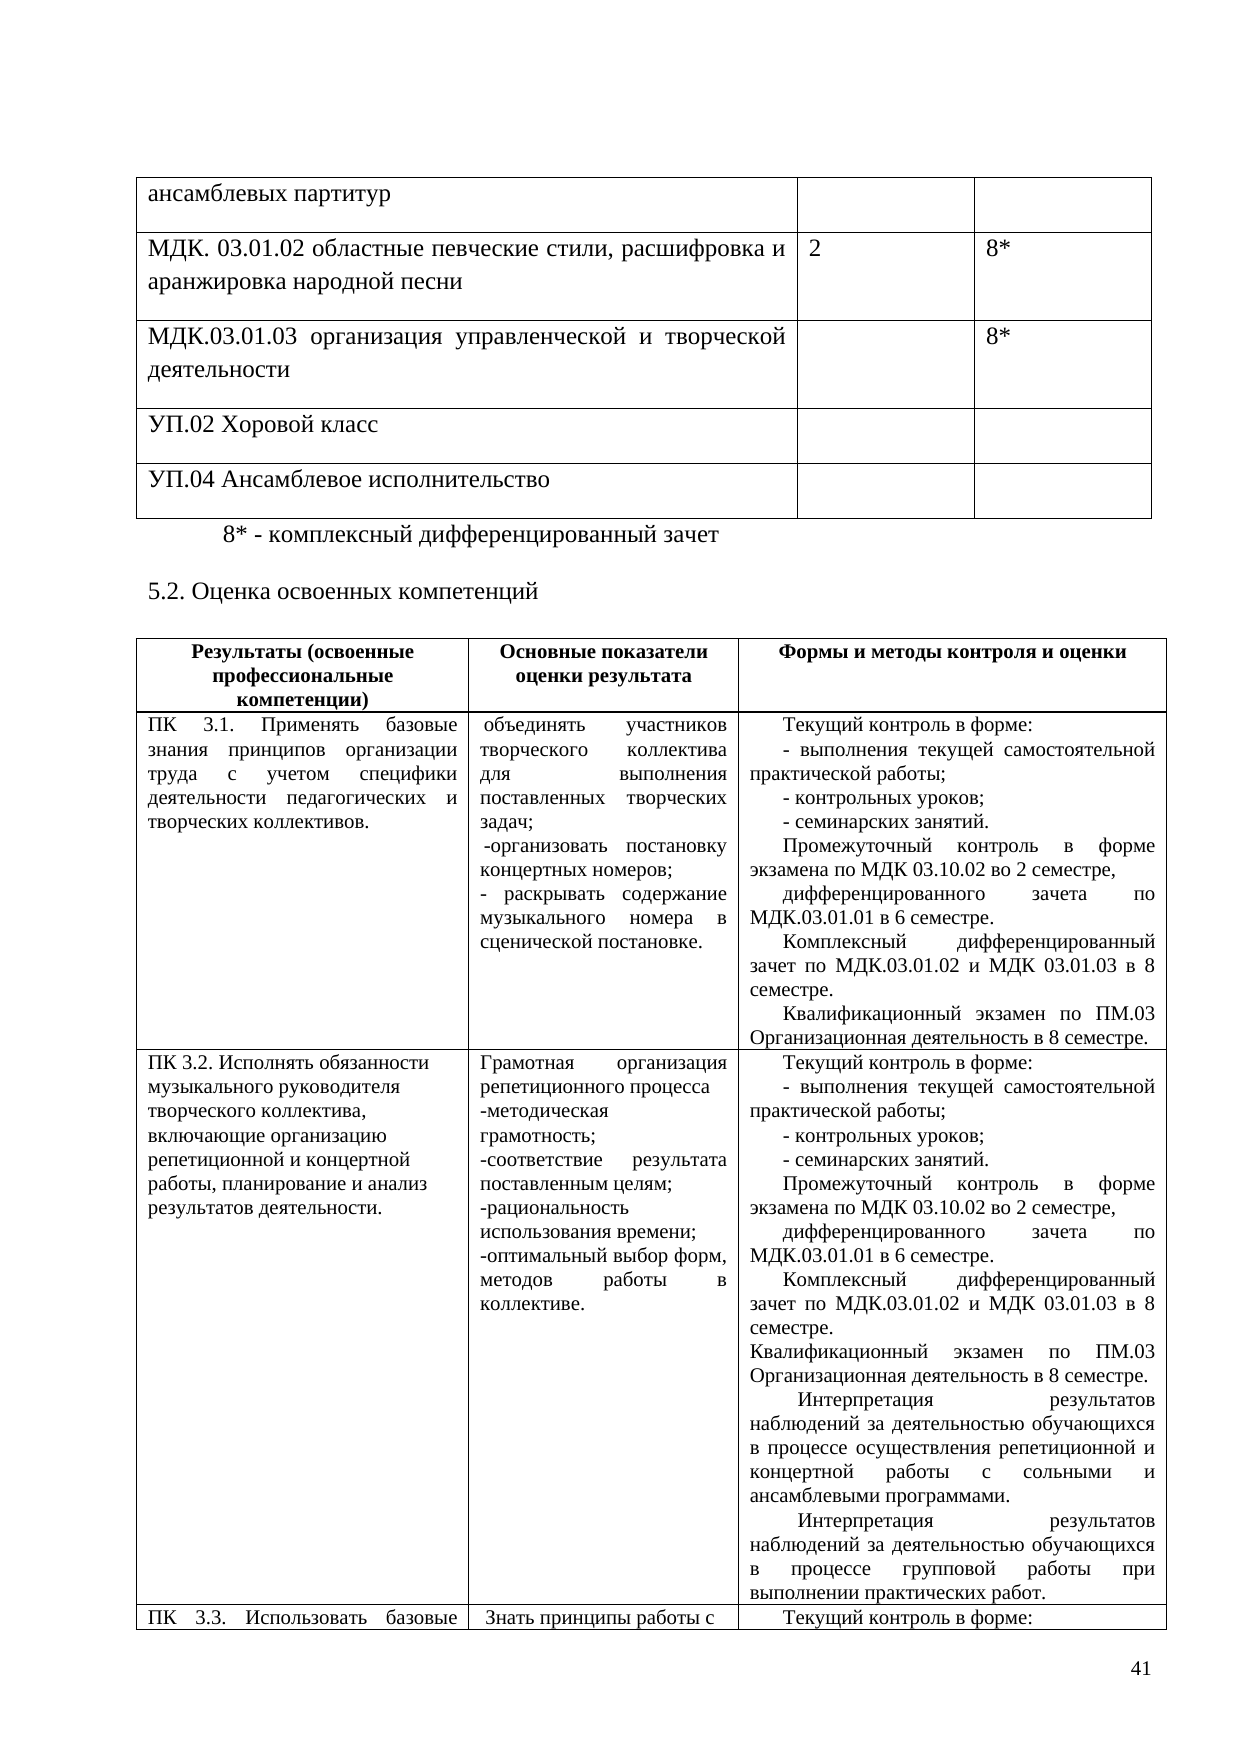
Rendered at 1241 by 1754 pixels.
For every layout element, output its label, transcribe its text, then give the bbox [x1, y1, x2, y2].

table_cell УП.04 Ансамблевое исполнительство [137, 464, 797, 518]
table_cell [469, 1605, 738, 1629]
table_cell 8* [975, 233, 1151, 320]
table_cell ПК 3.2. Исполнять обязанности музыкального руководителя творческого коллектива, включающие организацию репетиционной и концертной работы, планирование и анализ результатов деятельности. [137, 1050, 468, 1604]
table_header Результаты (освоенные профессиональные компетенции) [137, 639, 468, 711]
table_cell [137, 178, 797, 232]
table_header Формы и методы контроля и оценки [739, 639, 1166, 711]
text 5.2. Оценка освоенных компетенций [148, 576, 1181, 605]
table_cell УП.02 Хоровой класс [137, 409, 797, 463]
table_cell Грамотная организация репетиционного процесса -методическая грамотность; -соответствие результата поставленным целям; -рациональность использования времени; -оптимальный выбор форм, методов работы в коллективе. [469, 1050, 738, 1604]
table_header Основные показатели оценки результата [469, 639, 738, 711]
table_cell [975, 409, 1151, 463]
table_cell [798, 409, 974, 463]
table_cell 6 [975, 178, 1151, 232]
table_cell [137, 1605, 468, 1629]
table_cell объединять участников творческого коллектива для выполнения поставленных творческих задач; -организовать постановку концертных номеров; - раскрывать содержание музыкального номера в сценической постановке. [469, 713, 738, 1049]
table_cell 8* [975, 321, 1151, 408]
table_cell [739, 1605, 1166, 1629]
table_cell [798, 464, 974, 518]
table_cell [798, 178, 974, 232]
table_cell [798, 321, 974, 408]
text 8* - комплексный дифференцированный зачет [148, 519, 1181, 548]
table_cell МДК.03.01.03 организация управленческой и творческой деятельности [137, 321, 797, 408]
table_cell [975, 464, 1151, 518]
table_cell ПК 3.1. Применять базовые знания принципов организации труда с учетом специфики деятельности педагогических и творческих коллективов. [137, 713, 468, 1049]
table_cell МДК. 03.01.02 областные певческие стили, расшифровка и аранжировка народной песни [137, 233, 797, 320]
table_cell Текущий контроль в форме: - выполнения текущей самостоятельной практической работы; - контрольных уроков; - семинарских занятий. Промежуточный контроль в форме экзамена по МДК 03.10.02 во 2 семестре, дифференцированного зачета по МДК.03.01.01 в 6 семестре. Комплексный дифференцированный зачет по МДК.03.01.02 и МДК 03.01.03 в 8 семестре. Квалификационный экзамен по ПМ.03 Организационная деятельность в 8 семестре. [739, 713, 1166, 1049]
table_cell 2 [798, 233, 974, 320]
table_cell Текущий контроль в форме: - выполнения текущей самостоятельной практической работы; - контрольных уроков; - семинарских занятий. Промежуточный контроль в форме экзамена по МДК 03.10.02 во 2 семестре, дифференцированного зачета по МДК.03.01.01 в 6 семестре. Комплексный дифференцированный зачет по МДК.03.01.02 и МДК 03.01.03 в 8 семестре. Квалификационный экзамен по ПМ.03 Организационная деятельность в 8 семестре. Интерпретация результатов наблюдений за деятельностью обучающихся в процессе осуществления репетиционной и концертной работы с сольными и ансамблевыми программами. Интерпретация результатов наблюдений за деятельностью обучающихся в процессе групповой работы при выполнении практических работ. [739, 1050, 1166, 1604]
